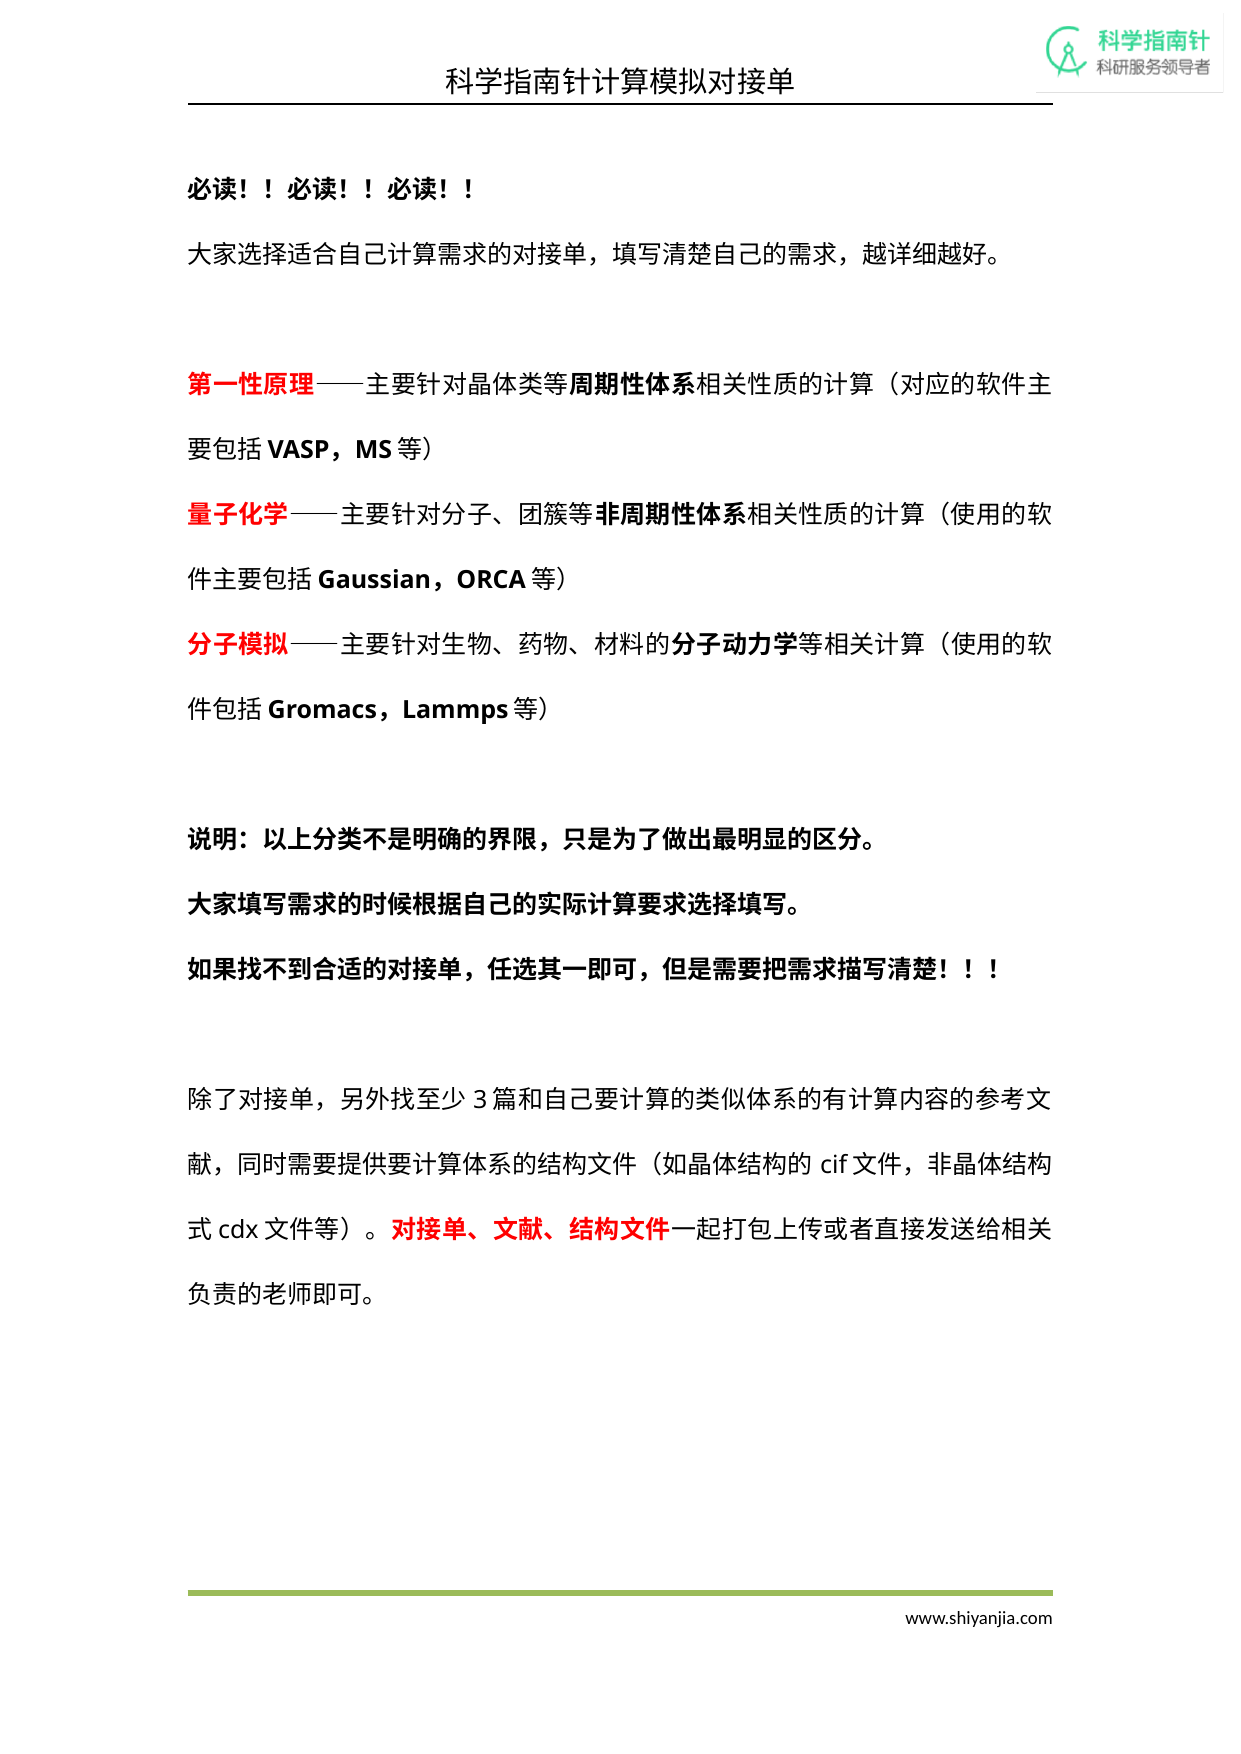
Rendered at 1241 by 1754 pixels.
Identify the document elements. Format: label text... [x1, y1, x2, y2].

text 大家填写需求的时候根据自己的实际计算要求选择填写。 [187, 870, 1053, 935]
text 除了对接单，另外找至少3篇和自己要计算的类似体系的有计算内容的参考文献，同时需要提供要计算体系的结构文件（如晶体结构的cif文件，非晶体结构式cdx文件等）。对接单、文献、结构文件一起打包上传或者直接发送给相关负责的老师即可。 [187, 1065, 1053, 1325]
text 第一性原理——主要针对晶体类等周期性体系相关性质的计算（对应的软件主要包括VASP，MS等） [187, 350, 1053, 480]
text 如果找不到合适的对接单，任选其一即可，但是需要把需求描写清楚！！！ [187, 935, 1053, 1000]
text 大家选择适合自己计算需求的对接单，填写清楚自己的需求，越详细越好。 [187, 220, 1053, 285]
text 说明：以上分类不是明确的界限，只是为了做出最明显的区分。 [187, 805, 1053, 870]
text 量子化学——主要针对分子、团簇等非周期性体系相关性质的计算（使用的软件主要包括Gaussian，ORCA等） [187, 480, 1053, 610]
picture [1036, 12, 1224, 93]
text 分子模拟——主要针对生物、药物、材料的分子动力学等相关计算（使用的软件包括Gromacs，Lammps等） [187, 610, 1053, 740]
text 必读！！必读！！必读！！ [187, 155, 1053, 220]
